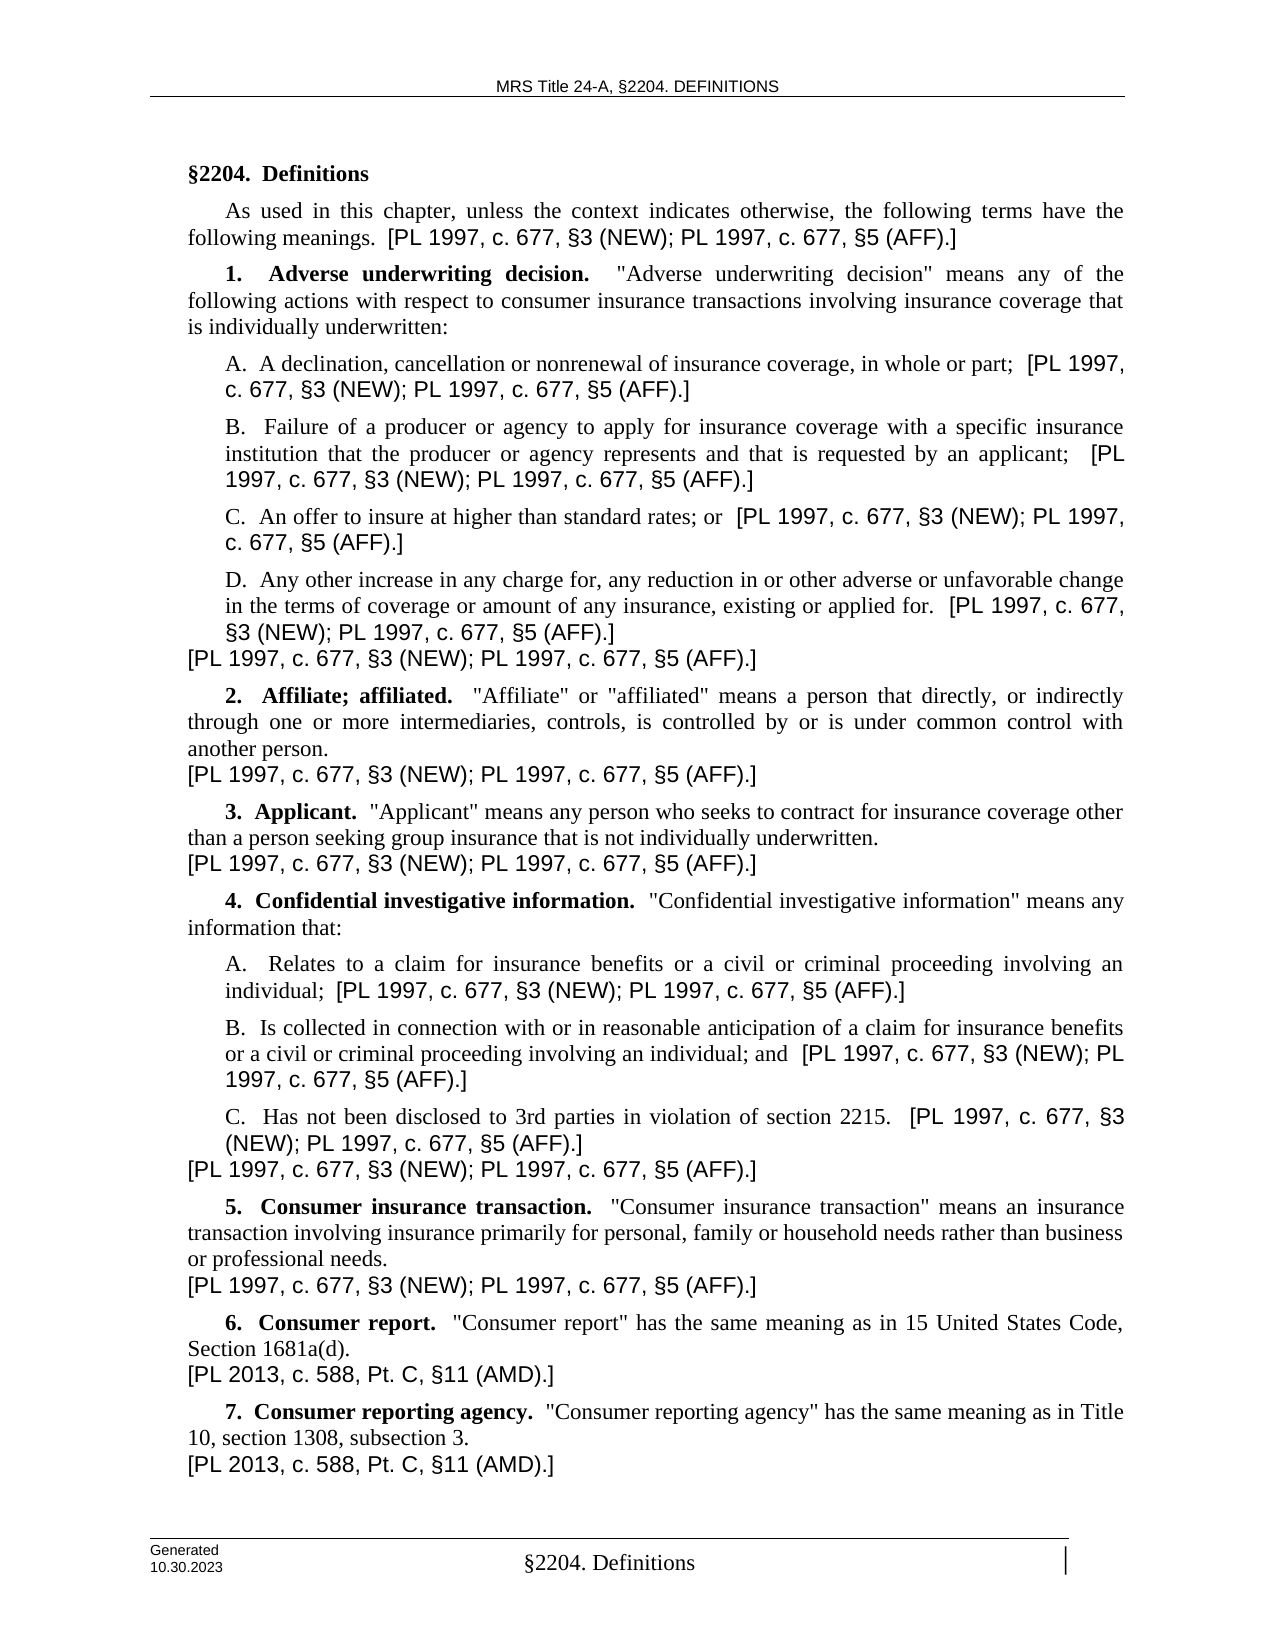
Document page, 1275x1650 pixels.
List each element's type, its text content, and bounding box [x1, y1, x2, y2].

text [PL 1997, c. 677, §3 (NEW); PL 1997, c. 677, §5 (AFF).] [187, 761, 1125, 787]
text [PL 2013, c. 588, Pt. C, §11 (AMD).] [187, 1451, 1125, 1477]
text [PL 1997, c. 677, §3 (NEW); PL 1997, c. 677, §5 (AFF).] [187, 645, 1125, 671]
text A. Relates to a claim for insurance benefits or a civil or criminal proceeding involving an individual; [PL 1997, c. 677, §3 (NEW); PL 1997, c. 677, §5 (AFF).] [225, 950, 1125, 1003]
text A. A declination, cancellation or nonrenewal of insurance coverage, in whole or part; [PL 1997, c. 677, §3 (NEW); PL 1997, c. 677, §5 (AFF).] [225, 350, 1125, 403]
text C. An offer to insure at higher than standard rates; or [PL 1997, c. 677, §3 (NEW); PL 1997, c. 677, §5 (AFF).] [225, 503, 1125, 556]
text 2. Affiliate; affiliated. "Affiliate" or "affiliated" means a person that directly, or indirectly through one or more intermediaries, controls, is controlled by or is under common control with another person. [187, 682, 1125, 761]
text As used in this chapter, unless the context indicates otherwise, the following terms have the following meanings. [PL 1997, c. 677, §3 (NEW); PL 1997, c. 677, §5 (AFF).] [187, 197, 1125, 250]
text 1. Adverse underwriting decision. "Adverse underwriting decision" means any of the following actions with respect to consumer insurance transactions involving insurance coverage that is individually underwritten: [187, 260, 1125, 339]
text [PL 1997, c. 677, §3 (NEW); PL 1997, c. 677, §5 (AFF).] [187, 1156, 1125, 1182]
text C. Has not been disclosed to 3rd parties in violation of section 2215. [PL 1997, c. 677, §3 (NEW); PL 1997, c. 677, §5 (AFF).] [225, 1103, 1125, 1156]
text [PL 1997, c. 677, §3 (NEW); PL 1997, c. 677, §5 (AFF).] [187, 1272, 1125, 1298]
text 6. Consumer report. "Consumer report" has the same meaning as in 15 United States Code, Section 1681a(d). [187, 1308, 1125, 1361]
text 4. Confidential investigative information. "Confidential investigative information" means any information that: [187, 887, 1125, 940]
text 5. Consumer insurance transaction. "Consumer insurance transaction" means an insurance transaction involving insurance primarily for personal, family or household needs rather than business or professional needs. [187, 1193, 1125, 1272]
text §2204. Definitions [187, 160, 1125, 187]
text [PL 2013, c. 588, Pt. C, §11 (AMD).] [187, 1361, 1125, 1388]
text B. Is collected in connection with or in reasonable anticipation of a claim for insurance benefits or a civil or criminal proceeding involving an individual; and [PL 1997, c. 677, §3 (NEW); PL 1997, c. 677, §5 (AFF).] [225, 1013, 1125, 1093]
text D. Any other increase in any charge for, any reduction in or other adverse or unfavorable change in the terms of coverage or amount of any insurance, existing or applied for. [PL 1997, c. 677, §3 (NEW); PL 1997, c. 677, §5 (AFF).] [225, 566, 1125, 645]
text B. Failure of a producer or agency to apply for insurance coverage with a specific insurance institution that the producer or agency represents and that is requested by an applicant; [PL 1997, c. 677, §3 (NEW); PL 1997, c. 677, §5 (AFF).] [225, 413, 1125, 492]
text [PL 1997, c. 677, §3 (NEW); PL 1997, c. 677, §5 (AFF).] [187, 850, 1125, 877]
text 3. Applicant. "Applicant" means any person who seeks to contract for insurance coverage other than a person seeking group insurance that is not individually underwritten. [187, 798, 1125, 850]
text 7. Consumer reporting agency. "Consumer reporting agency" has the same meaning as in Title 10, section 1308, subsection 3. [187, 1398, 1125, 1451]
